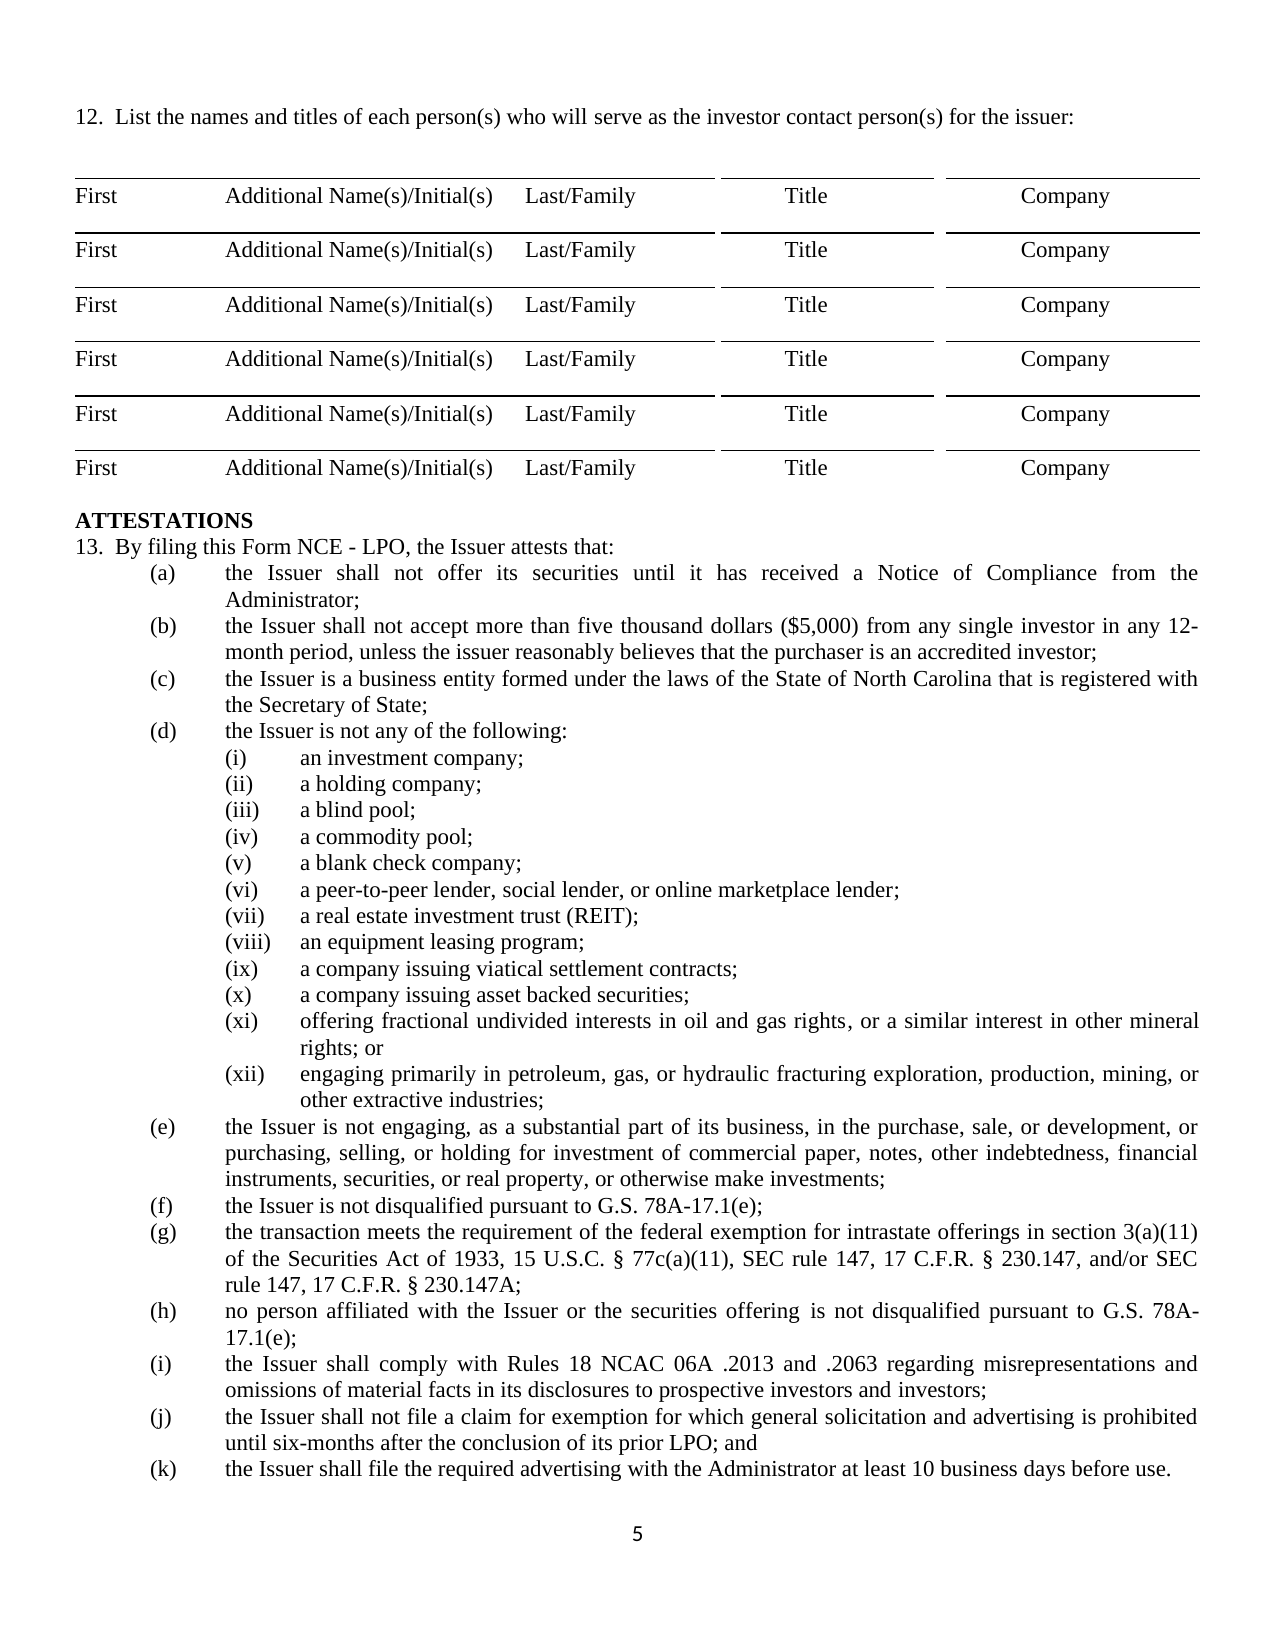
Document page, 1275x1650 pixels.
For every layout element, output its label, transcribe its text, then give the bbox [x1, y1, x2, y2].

list (vii) a real estate investment trust (REIT); [225, 902, 1200, 928]
list (xi) offering fractional undivided interests in oil and gas rights, or a similar interest in other mineral rights; or [225, 1007, 1200, 1060]
list (v) a blank check company; [225, 849, 1200, 876]
list (iv) a commodity pool; [225, 823, 1200, 849]
list (iii) a blind pool; [225, 797, 1200, 823]
text ATTESTATIONS [75, 507, 1200, 533]
text (d) the Issuer is not any of the following: [150, 717, 1200, 744]
list (ii) a holding company; [225, 770, 1200, 797]
text 13. By filing this Form NCE - LPO, the Issuer attests that: [75, 533, 1200, 559]
text First Additional Name(s)/Initial(s) Last/Family Title Company [75, 345, 1200, 372]
text First Additional Name(s)/Initial(s) Last/Family Title Company [75, 182, 1200, 208]
text First Additional Name(s)/Initial(s) Last/Family Title Company [75, 236, 1200, 263]
list (xii) engaging primarily in petroleum, gas, or hydraulic fracturing exploration, production, mining, or other extractive industries; [225, 1060, 1200, 1113]
text (j) the Issuer shall not file a claim for exemption for which general solicitation and advertising is prohibited until six-months after the conclusion of its prior LPO; and [150, 1403, 1200, 1455]
list (x) a company issuing asset backed securities; [225, 981, 1200, 1007]
text (i) the Issuer shall comply with Rules 18 NCAC 06A .2013 and .2063 regarding misrepresentations and omissions of material facts in its disclosures to prospective investors and investors; [150, 1350, 1200, 1403]
list (ix) a company issuing viatical settlement contracts; [225, 955, 1200, 981]
text (a) the Issuer shall not offer its securities until it has received a Notice of Compliance from the Administrator; [150, 559, 1200, 612]
list (vi) a peer-to-peer lender, social lender, or online marketplace lender; [225, 876, 1200, 902]
text (g) the transaction meets the requirement of the federal exemption for intrastate offerings in section 3(a)(11) of the Securities Act of 1933, 15 U.S.C. § 77c(a)(11), SEC rule 147, 17 C.F.R. § 230.147, and/or SEC rule 147, 17 C.F.R. § 230.147A; [150, 1218, 1200, 1297]
text 12. List the names and titles of each person(s) who will serve as the investor contact person(s) for the issuer: [75, 103, 1200, 129]
text First Additional Name(s)/Initial(s) Last/Family Title Company [75, 454, 1200, 480]
text First Additional Name(s)/Initial(s) Last/Family Title Company [75, 291, 1200, 317]
list (i) an investment company; [225, 744, 1200, 770]
text (e) the Issuer is not engaging, as a substantial part of its business, in the purchase, sale, or development, or purchasing, selling, or holding for investment of commercial paper, notes, other indebtedness, financial instruments, securities, or real property, or otherwise make investments; [150, 1113, 1200, 1192]
text (h) no person affiliated with the Issuer or the securities offering is not disqualified pursuant to G.S. 78A-17.1(e); [150, 1297, 1200, 1350]
text (k) the Issuer shall file the required advertising with the Administrator at least 10 business days before use. [150, 1455, 1200, 1482]
list (viii) an equipment leasing program; [225, 928, 1200, 955]
text (c) the Issuer is a business entity formed under the laws of the State of North Carolina that is registered with the Secretary of State; [150, 665, 1200, 717]
text (b) the Issuer shall not accept more than five thousand dollars ($5,000) from any single investor in any 12-month period, unless the issuer reasonably believes that the purchaser is an accredited investor; [150, 612, 1200, 665]
text (f) the Issuer is not disqualified pursuant to G.S. 78A-17.1(e); [150, 1192, 1200, 1218]
text First Additional Name(s)/Initial(s) Last/Family Title Company [75, 399, 1200, 426]
